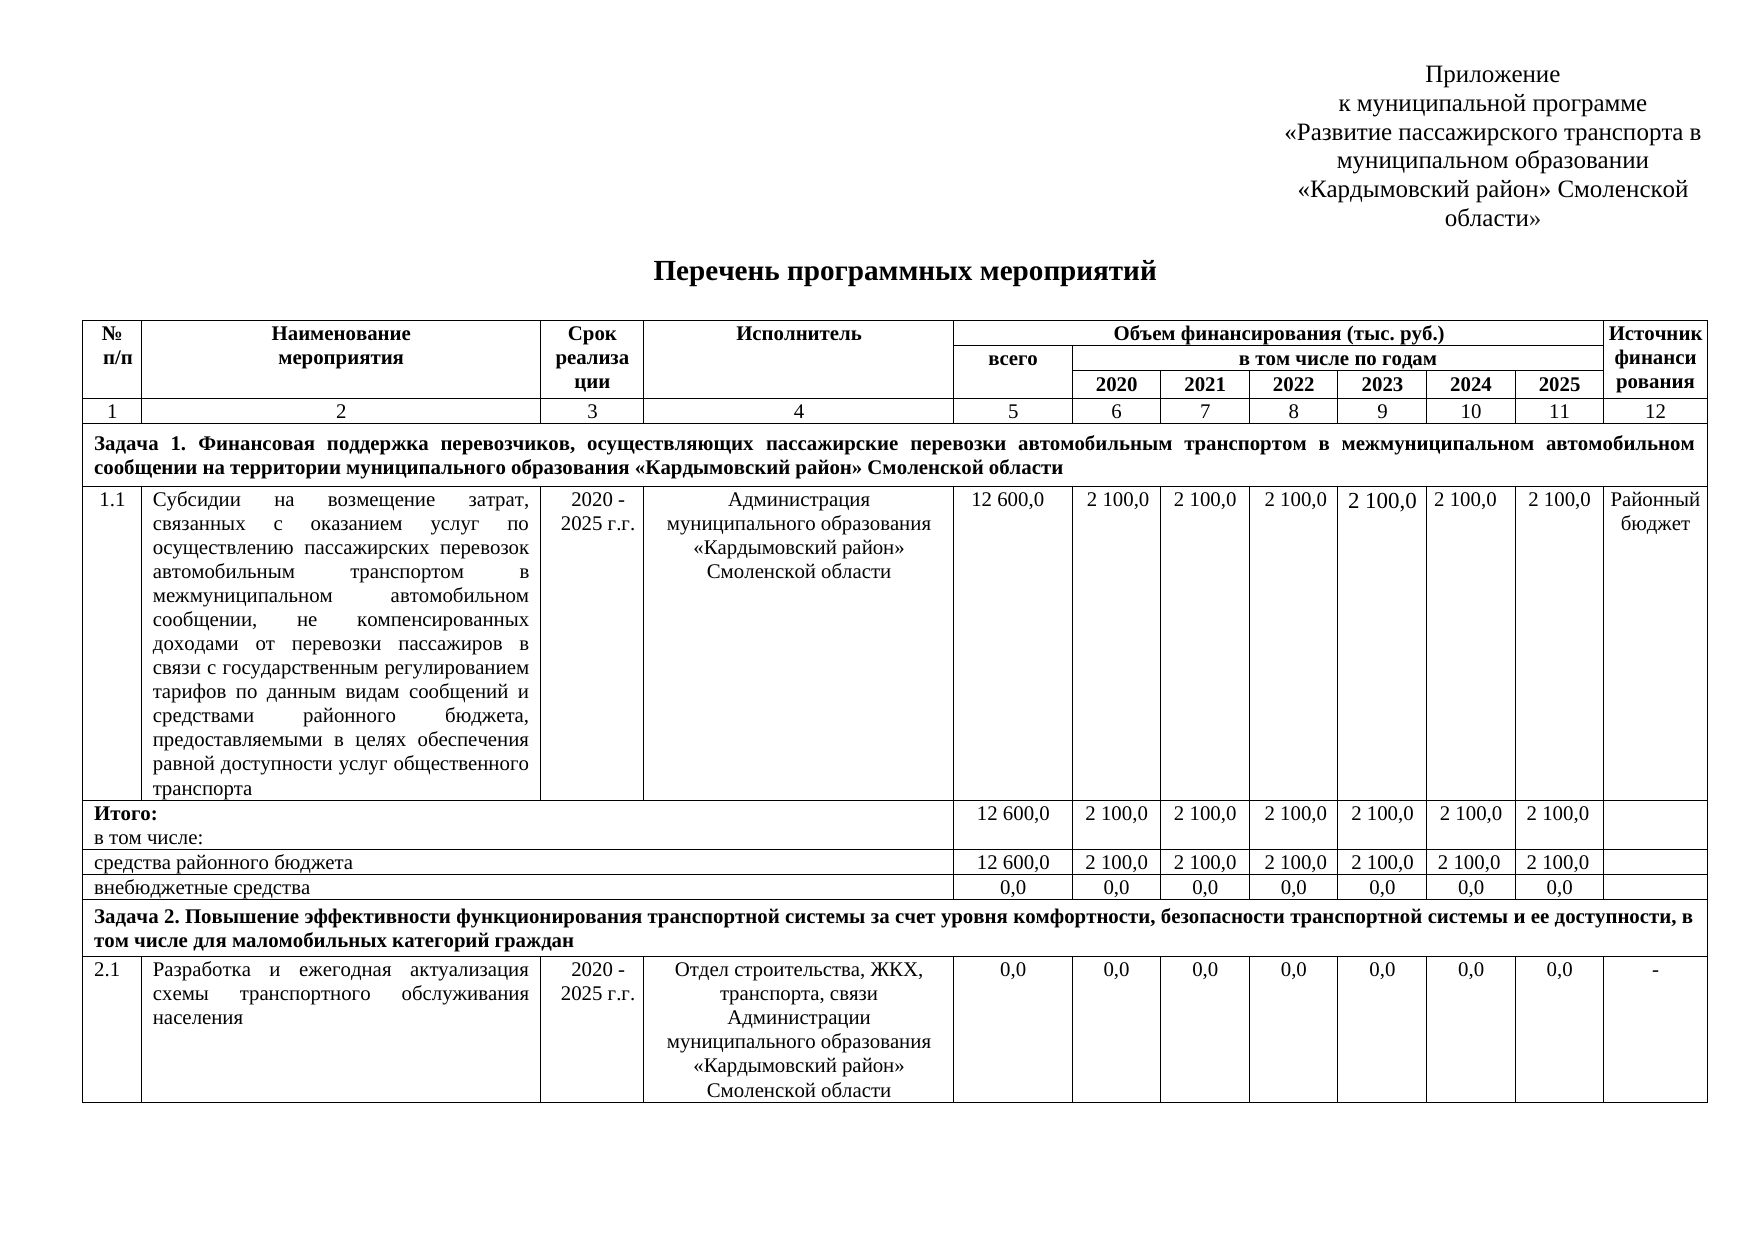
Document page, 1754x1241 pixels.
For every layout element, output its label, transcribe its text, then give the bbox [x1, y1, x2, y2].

table_cell 2 100,0 [1427, 801, 1515, 849]
table_cell 10 [1427, 399, 1515, 423]
table_cell 0,0 [1338, 957, 1426, 1102]
table_cell 5 [954, 399, 1072, 423]
table_cell Отдел строительства, ЖКХ, транспорта, связи Администрации муниципального образования «Кардымовский район» Смоленской области [644, 957, 953, 1102]
table_header Исполнитель [644, 321, 953, 398]
table_cell 2 100,0 [1073, 801, 1160, 849]
table_cell 12 [1604, 399, 1707, 423]
table_cell 0,0 [1073, 875, 1160, 899]
table_cell 2 100,0 [1250, 487, 1337, 799]
table_cell всего [954, 346, 1072, 398]
table_header Наименование мероприятия [142, 321, 540, 398]
table_cell 2021 [1161, 371, 1249, 398]
table_cell Администрация муниципального образования «Кардымовский район» Смоленской области [644, 487, 953, 799]
table_cell 2 100,0 [1338, 850, 1426, 874]
table_cell [1604, 850, 1707, 874]
table_cell 2 100,0 [1073, 487, 1160, 799]
table_cell 1.1 [83, 487, 141, 799]
table_cell [1604, 801, 1707, 849]
table_cell 2022 [1250, 371, 1337, 398]
table_cell в том числе по годам [1073, 346, 1603, 370]
table_cell 2 100,0 [1338, 487, 1426, 799]
table_cell 2 100,0 [1073, 850, 1160, 874]
table_cell 2 100,0 [1161, 850, 1249, 874]
table_cell 2 [142, 399, 540, 423]
table_header Источник финанси рования [1604, 321, 1707, 398]
table_cell - [1604, 957, 1707, 1102]
table_cell Задача 1. Финансовая поддержка перевозчиков, осуществляющих пассажирские перевозки автомобильным транспортом в межмуниципальном автомобильном сообщении на территории муниципального образования «Кардымовский район» Смоленской области [83, 424, 1707, 486]
table_cell 0,0 [1250, 875, 1337, 899]
table_header № п/п [83, 321, 141, 398]
table_cell 12 600,0 [954, 850, 1072, 874]
table_cell 0,0 [954, 957, 1072, 1102]
table_cell 2 100,0 [1161, 487, 1249, 799]
table_cell 12 600,0 [954, 801, 1072, 849]
table_cell 9 [1338, 399, 1426, 423]
table_cell 0,0 [1073, 957, 1160, 1102]
table_cell 2 100,0 [1516, 801, 1603, 849]
table_cell 12 600,0 [954, 487, 1072, 799]
table_cell 8 [1250, 399, 1337, 423]
table_cell 2 100,0 [1338, 801, 1426, 849]
table_cell внебюджетные средства [83, 875, 953, 899]
table_cell 0,0 [1161, 957, 1249, 1102]
table_cell 0,0 [1161, 875, 1249, 899]
table_cell 11 [1516, 399, 1603, 423]
table_cell 2020 [1073, 371, 1160, 398]
table_cell 1 [83, 399, 141, 423]
table_cell 2 100,0 [1250, 801, 1337, 849]
table_cell 2024 [1427, 371, 1515, 398]
table_header Срок реализа ции [541, 321, 643, 398]
table_cell Задача 2. Повышение эффективности функционирования транспортной системы за счет уровня комфортности, безопасности транспортной системы и ее доступности, в том числе для маломобильных категорий граждан [83, 900, 1707, 956]
table_cell Районный бюджет [1604, 487, 1707, 799]
table_cell 0,0 [1427, 957, 1515, 1102]
table_cell 2020 -2025 г.г. [541, 487, 643, 799]
table_cell 2020 - 2025 г.г. [541, 957, 643, 1102]
table_cell 6 [1073, 399, 1160, 423]
table_cell 2.1 [83, 957, 141, 1102]
table_cell 0,0 [1516, 957, 1603, 1102]
table_cell Разработка и ежегодная актуализация схемы транспортного обслуживания населения [142, 957, 540, 1102]
table_header Объем финансирования (тыс. руб.) [954, 321, 1603, 345]
text Перечень программных мероприятий [112, 253, 1698, 287]
table_cell 2025 [1516, 371, 1603, 398]
table_cell 2023 [1338, 371, 1426, 398]
table_cell 4 [644, 399, 953, 423]
table_cell 2 100,0 [1427, 850, 1515, 874]
table_cell 3 [541, 399, 643, 423]
table_cell 7 [1161, 399, 1249, 423]
table_cell 0,0 [954, 875, 1072, 899]
table_cell 0,0 [1338, 875, 1426, 899]
table_cell средства районного бюджета [83, 850, 953, 874]
table_cell 0,0 [1250, 957, 1337, 1102]
table_cell 2 100,0 [1516, 850, 1603, 874]
table_cell 0,0 [1516, 875, 1603, 899]
table_cell 2 100,0 [1516, 487, 1603, 799]
table_cell [1604, 875, 1707, 899]
table_cell 2 100,0 [1161, 801, 1249, 849]
table_cell 0,0 [1427, 875, 1515, 899]
table_cell Итого: в том числе: [83, 801, 953, 849]
table_header Приложение к муниципальной программе «Развитие пассажирского транспорта в муниципальном образовании «Кардымовский район» Смоленской области» [1264, 59, 1722, 232]
table_cell Субсидии на возмещение затрат, связанных с оказанием услуг по осуществлению пассажирских перевозок автомобильным транспортом в межмуниципальном автомобильном сообщении, не компенсированных доходами от перевозки пассажиров в связи с государственным регулированием тарифов по данным видам сообщений и средствами районного бюджета, предоставляемыми в целях обеспечения равной доступности услуг общественного транспорта [142, 487, 540, 799]
table_cell 2 100,0 [1427, 487, 1515, 799]
table_cell 2 100,0 [1250, 850, 1337, 874]
